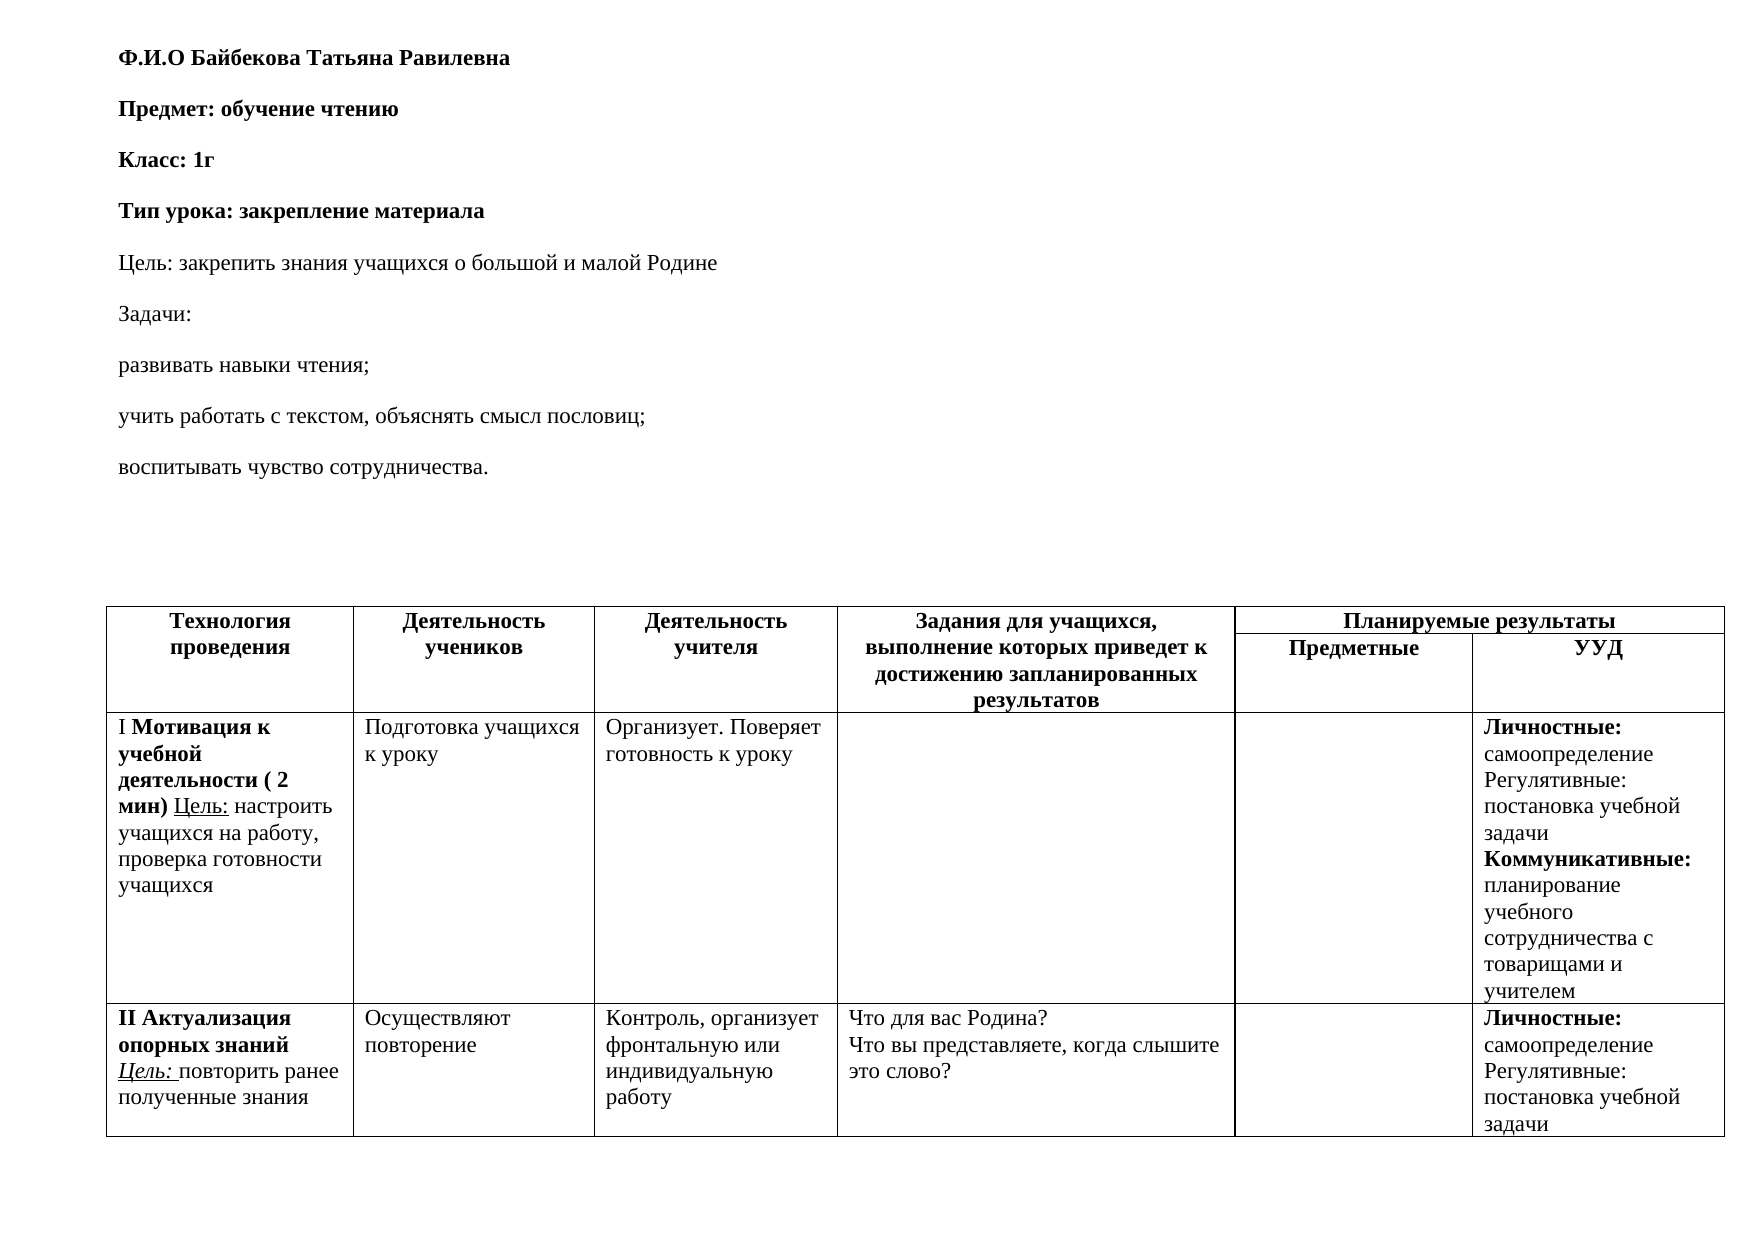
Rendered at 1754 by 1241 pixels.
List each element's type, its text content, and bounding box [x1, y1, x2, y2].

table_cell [595, 1004, 837, 1136]
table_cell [838, 1004, 1234, 1136]
table_cell [838, 713, 1234, 1003]
table_header Технология проведения [107, 607, 353, 712]
table_cell [1236, 1004, 1472, 1136]
table_header Деятельность учителя [595, 607, 837, 712]
table_header Задания для учащихся, выполнение которых приведет к достижению запланированных результатов [838, 607, 1234, 712]
text Цель: закрепить знания учащихся о большой и малой Родине [118, 248, 1713, 275]
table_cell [107, 1004, 353, 1136]
text Задачи: [118, 299, 1713, 326]
table_cell I Мотивация к учебной деятельности ( 2 мин) Цель: настроить учащихся на работу, проверка готовности учащихся [107, 713, 353, 1003]
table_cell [1473, 1004, 1724, 1136]
table_cell Предметные [1236, 634, 1472, 712]
text Предмет: обучение чтению [118, 95, 1713, 122]
text Ф.И.О Байбекова Татьяна Равилевна [118, 44, 1713, 71]
table_header Планируемые результаты [1236, 607, 1724, 633]
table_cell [354, 1004, 594, 1136]
table_cell Личностные: самоопределение Регулятивные: постановка учебной задачи Коммуникативные: планирование учебного сотрудничества с товарищами и учителем [1473, 713, 1724, 1003]
table_cell [1236, 713, 1472, 1003]
table_header Деятельность учеников [354, 607, 594, 712]
text Класс: 1г [118, 146, 1713, 173]
table_cell Организует. Поверяет готовность к уроку [595, 713, 837, 1003]
text воспитывать чувство сотрудничества. [118, 453, 1713, 479]
table_cell УУД [1473, 634, 1724, 712]
text учить работать с текстом, объяснять смысл пословиц; [118, 402, 1713, 428]
table_cell Подготовка учащихся к уроку [354, 713, 594, 1003]
text Тип урока: закрепление материала [118, 197, 1713, 224]
text развивать навыки чтения; [118, 351, 1713, 377]
